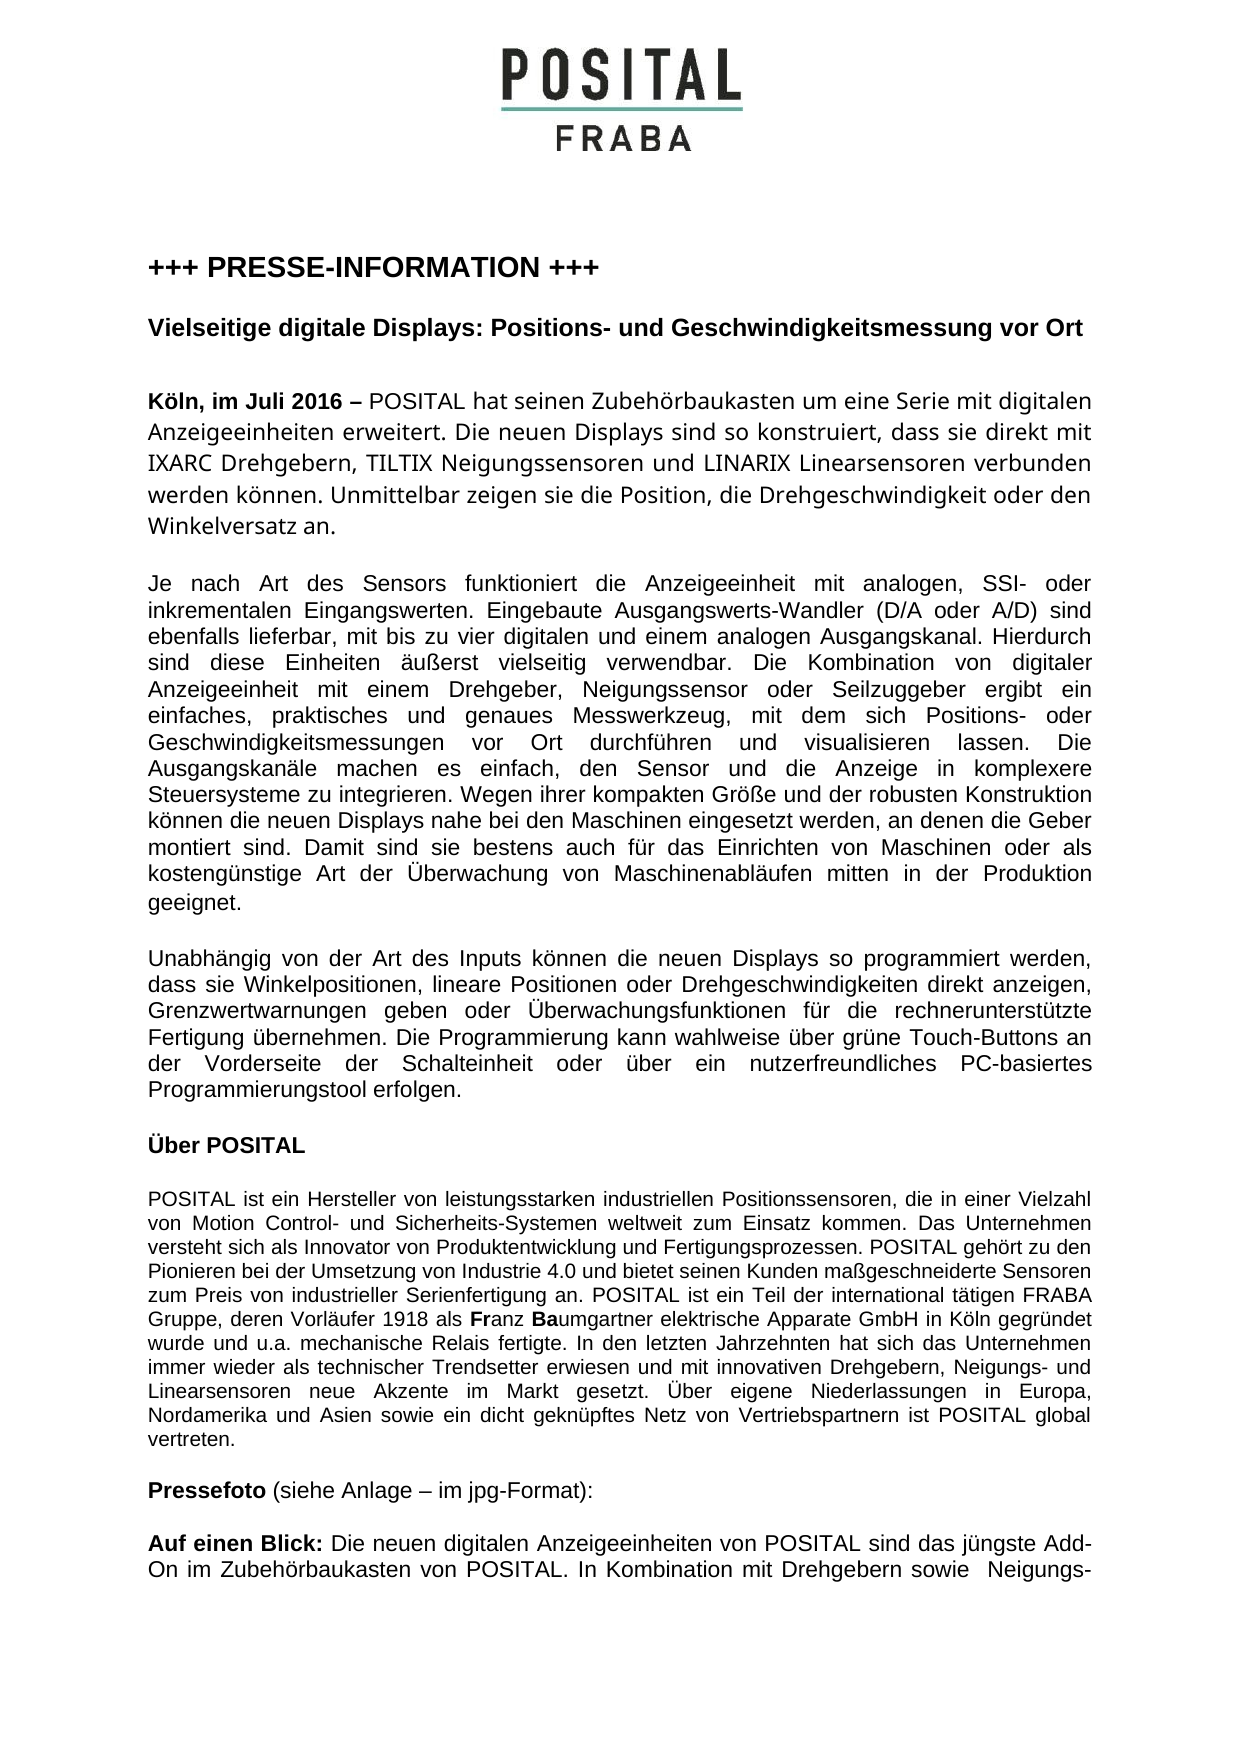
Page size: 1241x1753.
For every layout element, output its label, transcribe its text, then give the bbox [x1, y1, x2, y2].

text Vielseitige digitale Displays: Positions- und Geschwindigkeitsmessung vor Ort [148, 313, 1093, 341]
text Köln, im Juli 2016 – POSITAL hat seinen Zubehörbaukasten um eine Serie mit digitalen Anzeigeeinheiten erweitert. Die neuen Displays sind so konstruiert, dass sie direkt mit IXARC Drehgebern, TILTIX Neigungssensoren und LINARIX Linearsensoren verbunden werden können. Unmittelbar zeigen sie die Position, die Drehgeschwindigkeit oder den Winkelversatz an. [148, 385, 1093, 541]
text POSITAL ist ein Hersteller von leistungsstarken industriellen Positionssensoren, die in einer Vielzahl von Motion Control- und Sicherheits-Systemen weltweit zum Einsatz kommen. Das Unternehmen versteht sich als Innovator von Produktentwicklung und Fertigungsprozessen. POSITAL gehört zu den Pionieren bei der Umsetzung von Industrie 4.0 und bietet seinen Kunden maßgeschneiderte Sensoren zum Preis von industrieller Serienfertigung an. POSITAL ist ein Teil der international tätigen FRABA Gruppe, deren Vorläufer 1918 als Franz Baumgartner elektrische Apparate GmbH in Köln gegründet wurde und u.a. mechanische Relais fertigte. In den letzten Jahrzehnten hat sich das Unternehmen immer wieder als technischer Trendsetter erwiesen und mit innovativen Drehgebern, Neigungs- und Linearsensoren neue Akzente im Markt gesetzt. Über eigene Niederlassungen in Europa, Nordamerika und Asien sowie ein dicht geknüpftes Netz von Vertriebspartnern ist POSITAL global vertreten. [148, 1187, 1093, 1450]
subtitle +++ PRESSE-INFORMATION +++ [148, 250, 1093, 284]
text Über POSITAL [148, 1132, 1093, 1158]
text Unabhängig von der Art des Inputs können die neuen Displays so programmiert werden, dass sie Winkelpositionen, lineare Positionen oder Drehgeschwindigkeiten direkt anzeigen, Grenzwertwarnungen geben oder Überwachungsfunktionen für die rechnerunterstützte Fertigung übernehmen. Die Programmierung kann wahlweise über grüne Touch-Buttons an der Vorderseite der Schalteinheit oder über ein nutzerfreundliches PC-basiertes Programmierungstool erfolgen. [148, 944, 1093, 1103]
picture [434, 3, 806, 151]
text Je nach Art des Sensors funktioniert die Anzeigeeinheit mit analogen, SSI- oder inkrementalen Eingangswerten. Eingebaute Ausgangswerts-Wandler (D/A oder A/D) sind ebenfalls lieferbar, mit bis zu vier digitalen und einem analogen Ausgangskanal. Hierdurch sind diese Einheiten äußerst vielseitig verwendbar. Die Kombination von digitaler Anzeigeeinheit mit einem Drehgeber, Neigungssensor oder Seilzuggeber ergibt ein einfaches, praktisches und genaues Messwerkzeug, mit dem sich Positions- oder Geschwindigkeitsmessungen vor Ort durchführen und visualisieren lassen. Die Ausgangskanäle machen es einfach, den Sensor und die Anzeige in komplexere Steuersysteme zu integrieren. Wegen ihrer kompakten Größe und der robusten Konstruktion können die neuen Displays nahe bei den Maschinen eingesetzt werden, an denen die Geber montiert sind. Damit sind sie bestens auch für das Einrichten von Maschinen oder als kostengünstige Art der Überwachung von Maschinenabläufen mitten in der Produktion geeignet. [148, 570, 1093, 915]
text Pressefoto (siehe Anlage – im jpg-Format): [148, 1477, 1093, 1503]
